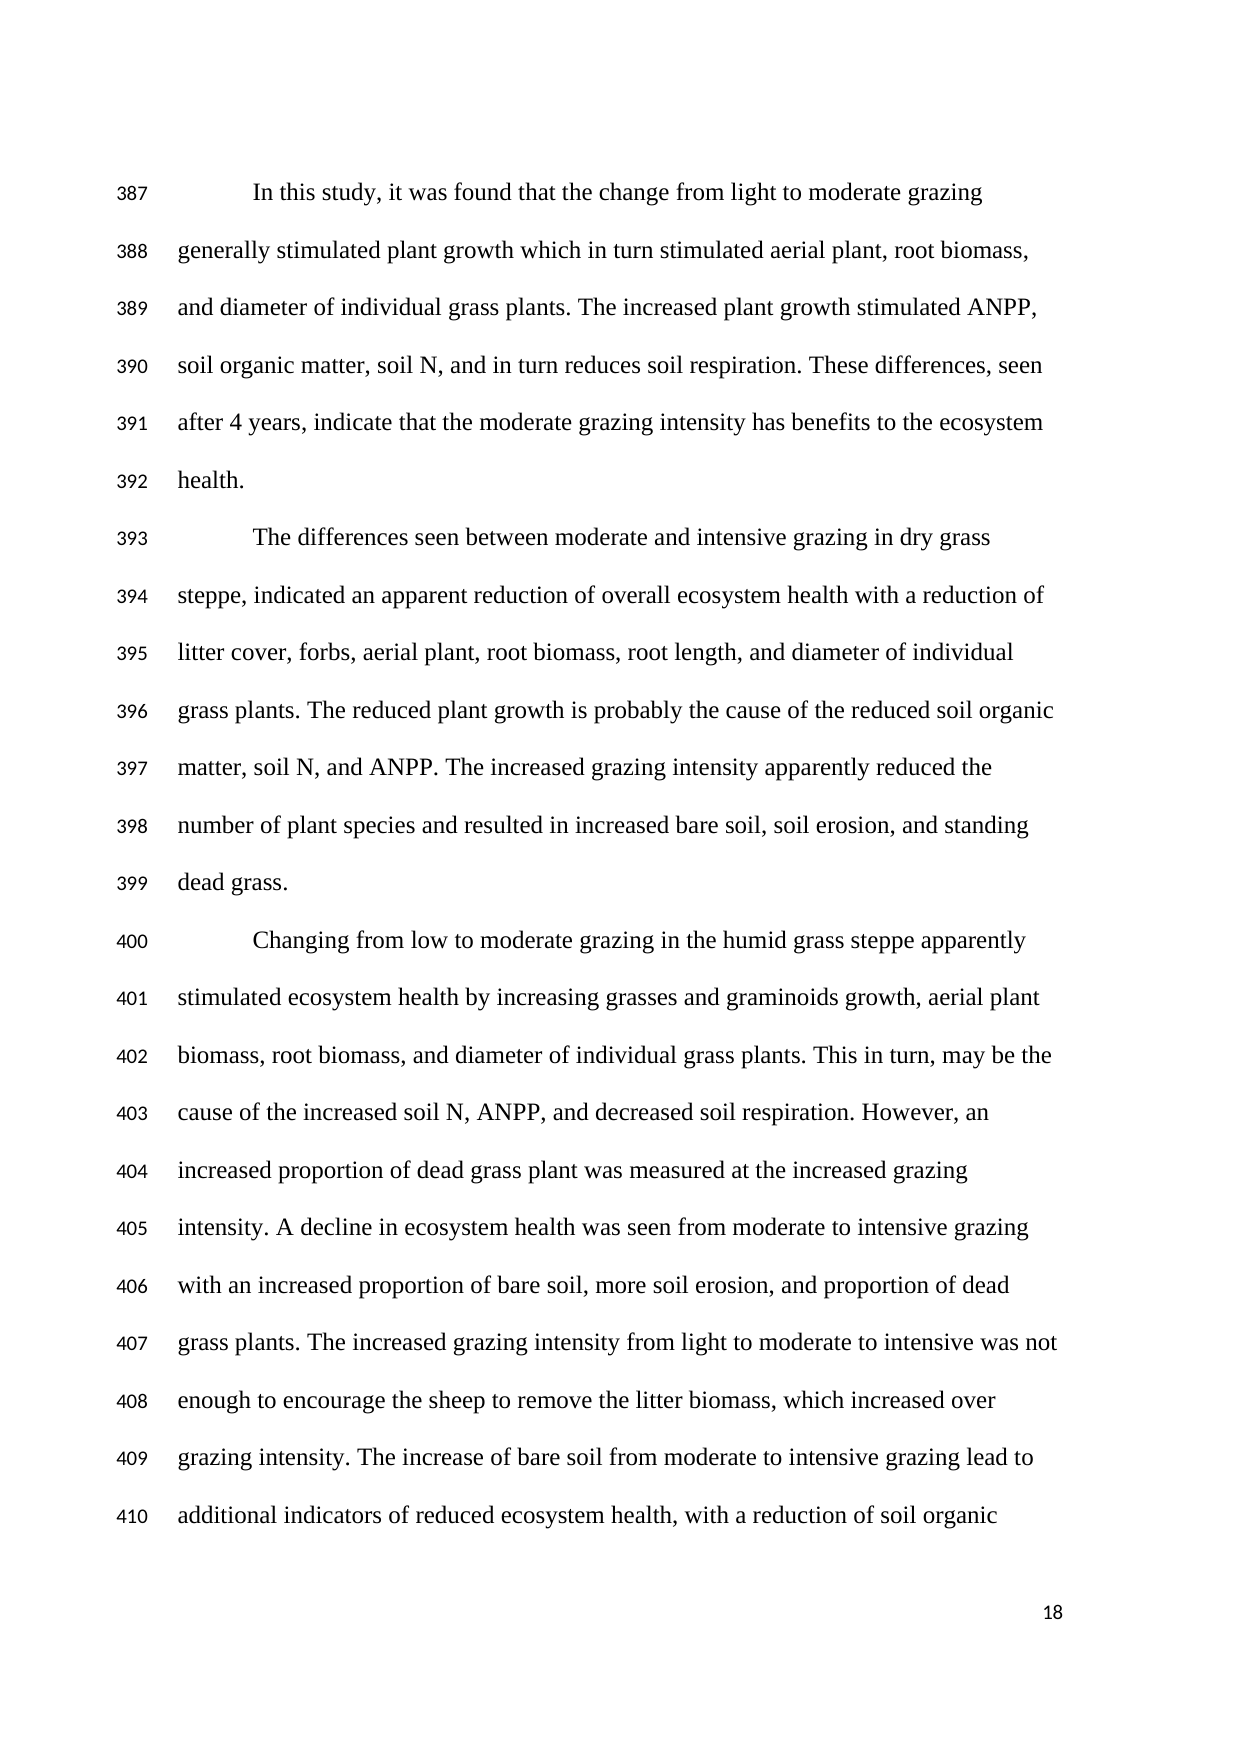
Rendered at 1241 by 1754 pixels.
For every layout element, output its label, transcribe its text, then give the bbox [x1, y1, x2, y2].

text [177, 925, 1063, 1528]
text In this study, it was found that the change from light to moderate grazing generally stimulated plant growth which in turn stimulated aerial plant, root biomass, and diameter of individual grass plants. The increased plant growth stimulated ANPP, soil organic matter, soil N, and in turn reduces soil respiration. These differences, seen after 4 years, indicate that the moderate grazing intensity has benefits to the ecosystem health. [177, 177, 1063, 493]
text The differences seen between moderate and intensive grazing in dry grass steppe, indicated an apparent reduction of overall ecosystem health with a reduction of litter cover, forbs, aerial plant, root biomass, root length, and diameter of individual grass plants. The reduced plant growth is probably the cause of the reduced soil organic matter, soil N, and ANPP. The increased grazing intensity apparently reduced the number of plant species and resulted in increased bare soil, soil erosion, and standing dead grass. [177, 522, 1063, 896]
